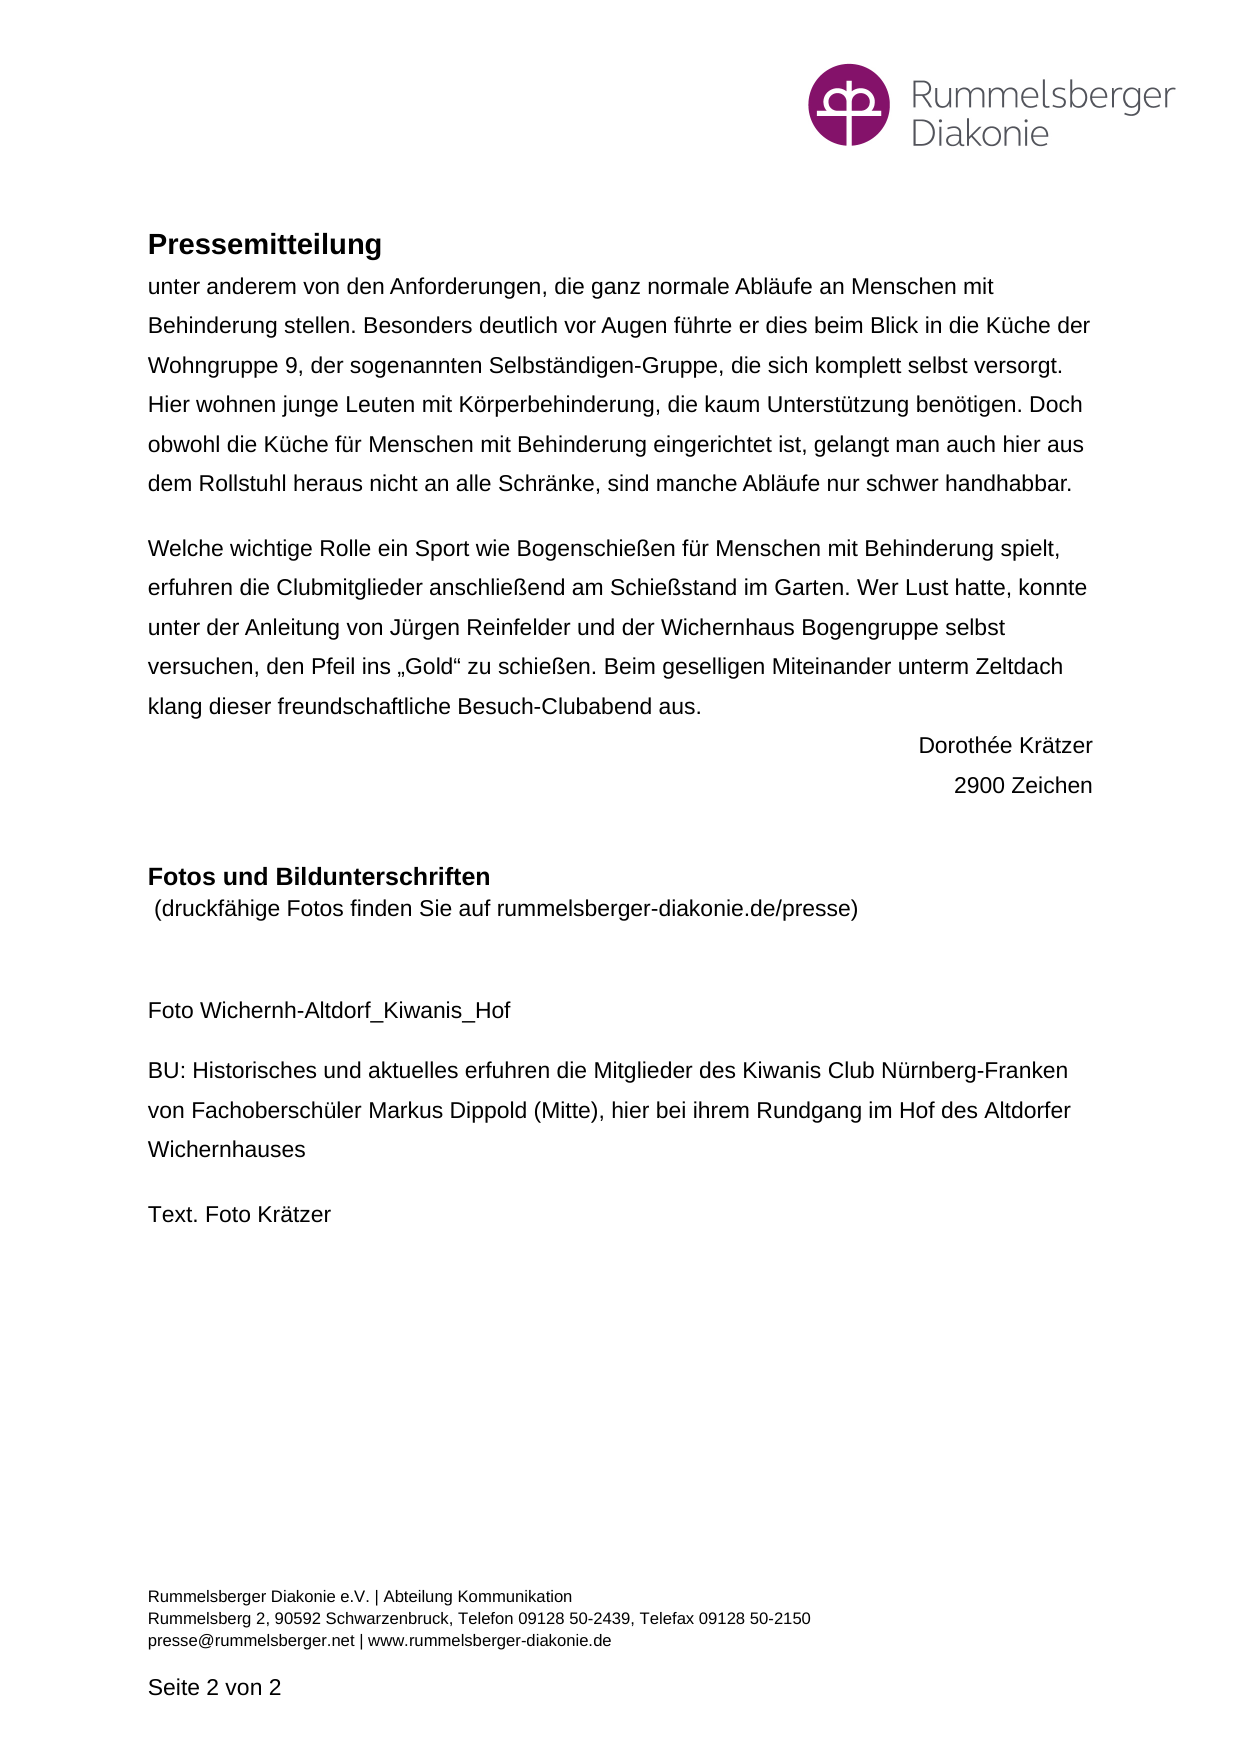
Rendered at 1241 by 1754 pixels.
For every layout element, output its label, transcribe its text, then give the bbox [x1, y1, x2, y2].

text Welche wichtige Rolle ein Sport wie Bogenschießen für Menschen mit Behinderung spielt, erfuhren die Clubmitglieder anschließend am Schießstand im Garten. Wer Lust hatte, konnte unter der Anleitung von Jürgen Reinfelder und der Wichernhaus Bogengruppe selbst versuchen, den Pfeil ins „Gold“ zu schießen. Beim geselligen Miteinander unterm Zeltdach klang dieser freundschaftliche Besuch-Clubabend aus. [148, 535, 1093, 719]
text Dorothée Krätzer [148, 732, 1093, 758]
text BU: Historisches und aktuelles erfuhren die Mitglieder des Kiwanis Club Nürnberg-Franken von Fachoberschüler Markus Dippold (Mitte), hier bei ihrem Rundgang im Hof des Altdorfer Wichernhauses [148, 1057, 1093, 1162]
text Text. Foto Krätzer [148, 1201, 1093, 1227]
text Fotos und Bildunterschriften (druckfähige Fotos finden Sie auf rummelsberger-diakonie.de/presse) [148, 862, 1093, 921]
text Foto Wichernh-Altdorf_Kiwanis_Hof [148, 997, 1093, 1023]
picture [744, 0, 1240, 210]
text 2900 Zeichen [148, 772, 1093, 798]
